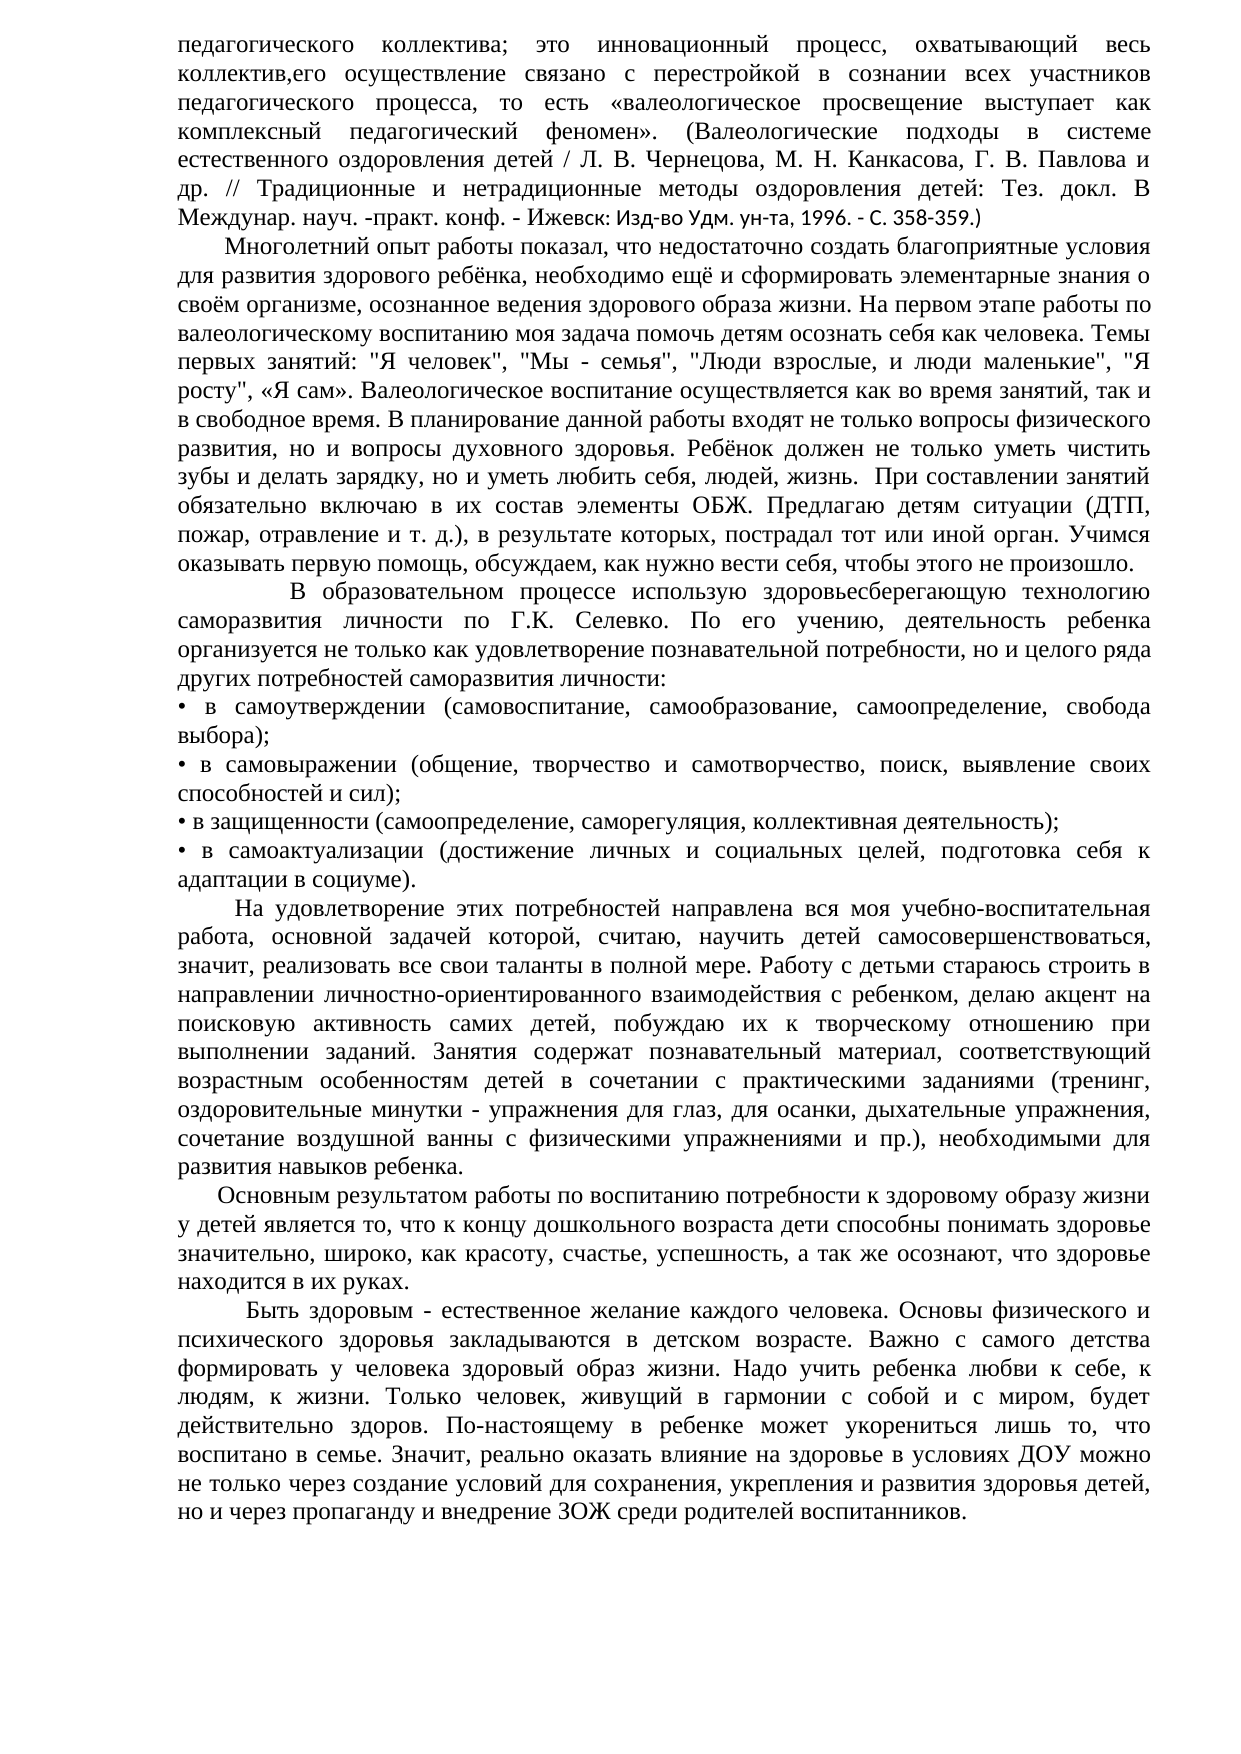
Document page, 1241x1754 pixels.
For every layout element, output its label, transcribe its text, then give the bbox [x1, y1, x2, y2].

text В образовательном процессе использую здоровьесберегающую технологию саморазвития личности по Г.К. Селевко. По его учению, деятельность ребенка организуется не только как удовлетворение познавательной потребности, но и целого ряда других потребностей саморазвития личности: [177, 576, 1152, 691]
text Быть здоровым - естественное желание каждого человека. Основы физического и психического здоровья закладываются в детском возрасте. Важно с самого детства формировать у человека здоровый образ жизни. Надо учить ребенка любви к себе, к людям, к жизни. Только человек, живущий в гармонии с собой и с миром, будет действительно здоров. По-настоящему в ребенке может укорениться лишь то, что воспитано в семье. Значит, реально оказать влияние на здоровье в условиях ДОУ можно не только через создание условий для сохранения, укрепления и развития здоровья детей, но и через пропаганду и внедрение ЗОЖ среди родителей воспитанников. [177, 1295, 1152, 1525]
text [177, 29, 1152, 231]
text • в самовыражении (общение, творчество и самотворчество, поиск, выявление своих способностей и сил); [177, 749, 1152, 806]
text На удовлетворение этих потребностей направлена вся моя учебно-воспитательная работа, основной задачей которой, считаю, научить детей самосовершенствоваться, значит, реализовать все свои таланты в полной мере. Работу с детьми стараюсь строить в направлении личностно-ориентированного взаимодействия с ребенком, делаю акцент на поисковую активность самих детей, побуждаю их к творческому отношению при выполнении заданий. Занятия содержат познавательный материал, соответствующий возрастным особенностям детей в сочетании с практическими заданиями (тренинг, оздоровительные минутки - упражнения для глаз, для осанки, дыхательные упражнения, сочетание воздушной ванны с физическими упражнениями и пр.), необходимыми для развития навыков ребенка. [177, 893, 1152, 1180]
text • в защищенности (самоопределение, саморегуляция, коллективная деятельность); [177, 806, 1152, 835]
text • в самоутверждении (самовоспитание, самообразование, самоопределение, свобода выбора); [177, 691, 1152, 749]
text Многолетний опыт работы показал, что недостаточно создать благоприятные условия для развития здорового ребёнка, необходимо ещё и сформировать элементарные знания о своём организме, осознанное ведения здорового образа жизни. На первом этапе работы по валеологическому воспитанию моя задача помочь детям осознать себя как человека. Темы первых занятий: "Я человек", "Мы - семья", "Люди взрослые, и люди маленькие", "Я росту", «Я сам». Валеологическое воспитание осуществляется как во время занятий, так и в свободное время. В планирование данной работы входят не только вопросы физического развития, но и вопросы духовного здоровья. Ребёнок должен не только уметь чистить зубы и делать зарядку, но и уметь любить себя, людей, жизнь. При составлении занятий обязательно включаю в их состав элементы ОБЖ. Предлагаю детям ситуации (ДТП, пожар, отравление и т. д.), в результате которых, пострадал тот или иной орган. Учимся оказывать первую помощь, обсуждаем, как нужно вести себя, чтобы этого не произошло. [177, 231, 1152, 576]
text • в самоактуализации (достижение личных и социальных целей, подготовка себя к адаптации в социуме). [177, 835, 1152, 893]
text Основным результатом работы по воспитанию потребности к здоровому образу жизни у детей является то, что к концу дошкольного возраста дети способны понимать здоровье значительно, широко, как красоту, счастье, успешность, а так же осознают, что здоровье находится в их руках. [177, 1180, 1152, 1295]
